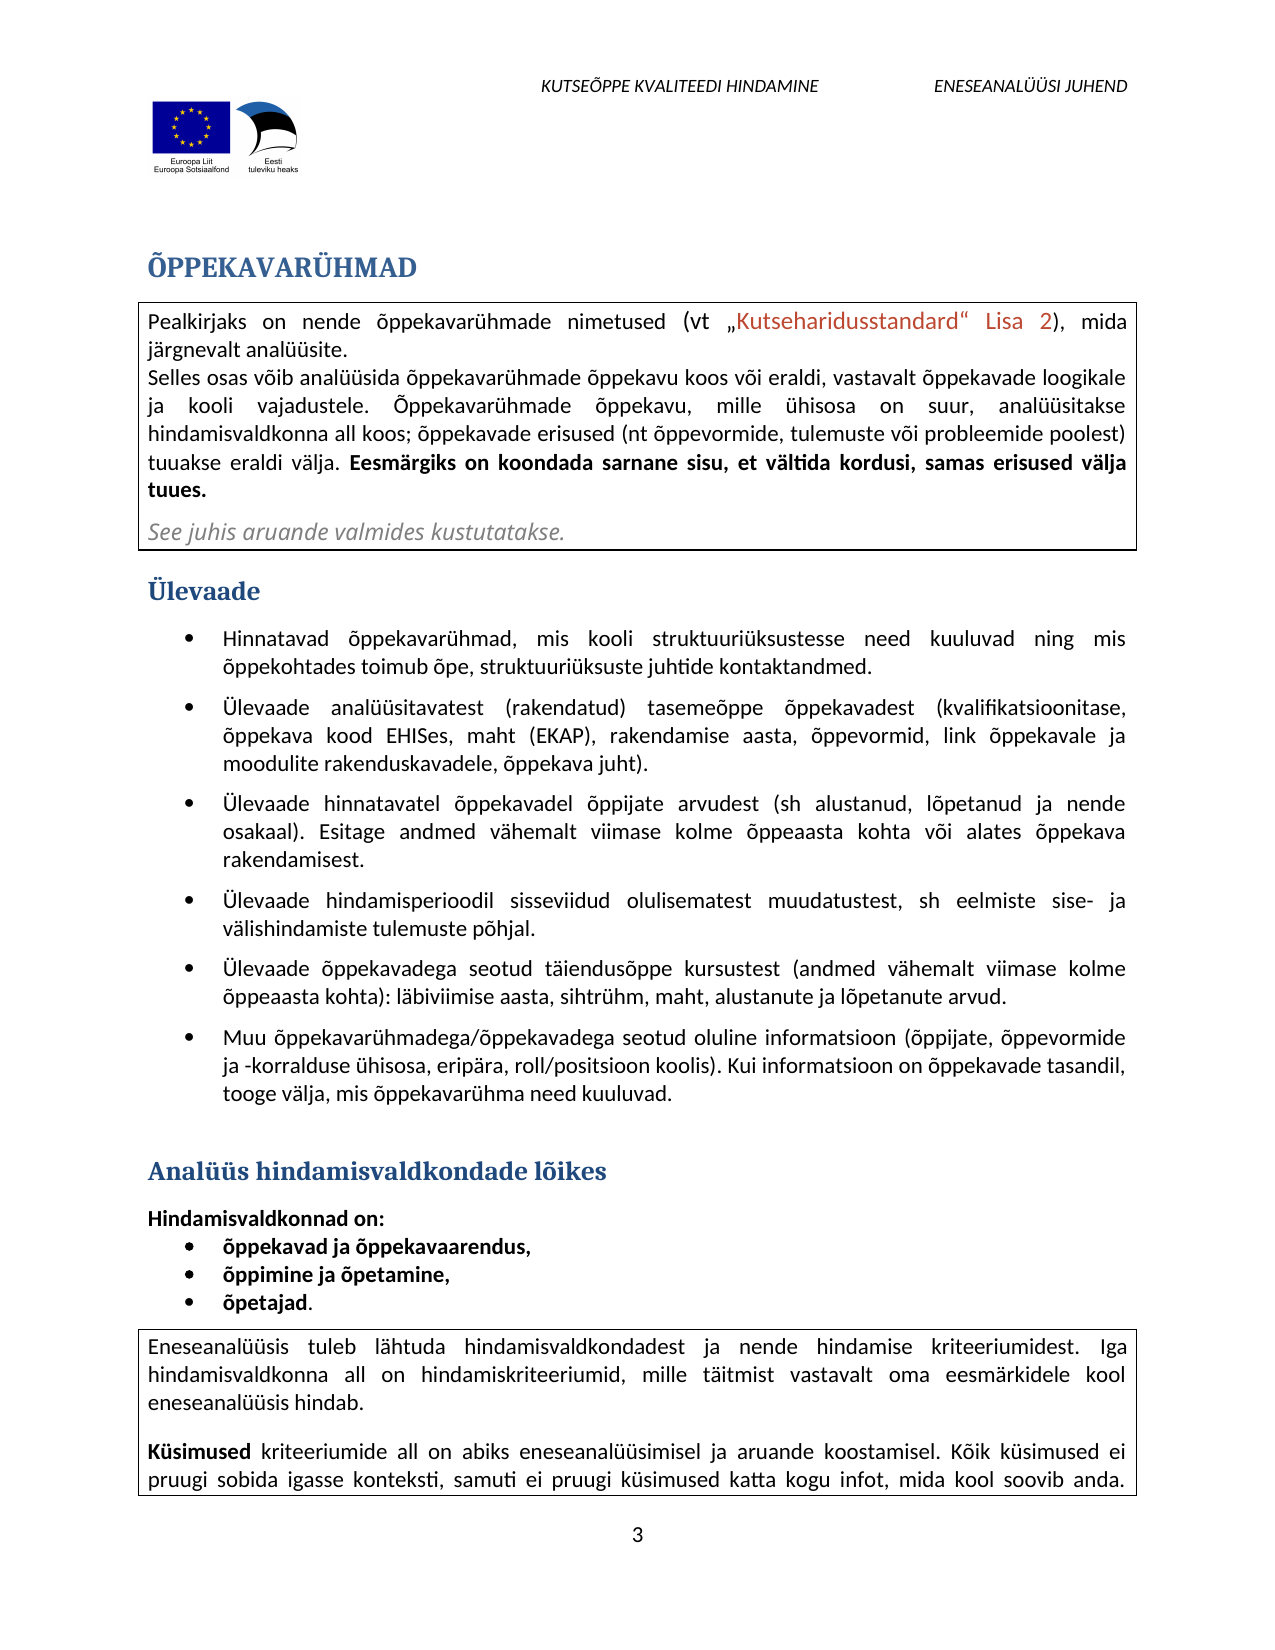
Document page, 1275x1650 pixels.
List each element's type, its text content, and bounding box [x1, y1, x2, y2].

list Muu õppekavarühmadega/õppekavadega seotud oluline informatsioon (õppijate, õppevormide ja -korralduse ühisosa, eripära, roll/positsioon koolis). Kui informatsioon on õppekavade tasandil, tooge välja, mis õppekavarühma need kuuluvad. [185, 1023, 1127, 1107]
picture [147, 96, 302, 178]
text Eneseanalüüsis tuleb lähtuda hindamisvaldkondadest ja nende hindamise kriteeriumidest. Iga hindamisvaldkonna all on hindamiskriteeriumid, mille täitmist vastavalt oma eesmärkidele kool eneseanalüüsis hindab. [139, 1330, 1136, 1416]
list Pealkirjaks on nende õppekavarühmade nimetused (vt „Kutseharidusstandard“ Lisa 2), mida järgnevalt analüüsite. [139, 303, 1136, 363]
subtitle ÕPPEKAVARÜHMAD [148, 251, 1127, 284]
list Ülevaade õppekavadega seotud täiendusõppe kursustest (andmed vähemalt viimase kolme õppeaasta kohta): läbiviimise aasta, sihtrühm, maht, alustanute ja lõpetanute arvud. [185, 954, 1127, 1011]
list Ülevaade analüüsitavatest (rakendatud) tasemeõppe õppekavadest (kvalifikatsioonitase, õppekava kood EHISes, maht (EKAP), rakendamise aasta, õppevormid, link õppekavale ja moodulite rakenduskavadele, õppekava juht). [185, 693, 1127, 777]
list Ülevaade hindamisperioodil sisseviidud olulisematest muudatustest, sh eelmiste sise- ja välishindamiste tulemuste põhjal. [185, 886, 1127, 942]
list Ülevaade hinnatavatel õppekavadel õppijate arvudest (sh alustanud, lõpetanud ja nende osakaal). Esitage andmed vähemalt viimase kolme õppeaasta kohta või alates õppekava rakendamisest. [185, 789, 1127, 873]
text See juhis aruande valmides kustutatakse. [139, 513, 1136, 549]
list õpetajad. [185, 1288, 1127, 1316]
list õppimine ja õpetamine, [185, 1260, 1127, 1288]
subtitle Analüüs hindamisvaldkondade lõikes [148, 1156, 1127, 1187]
list Hinnatavad õppekavarühmad, mis kooli struktuuriüksustesse need kuuluvad ning mis õppekohtades toimub õpe, struktuuriüksuste juhtide kontaktandmed. [185, 624, 1127, 680]
list õppekavad ja õppekavaarendus, [185, 1232, 1127, 1260]
list Selles osas võib analüüsida õppekavarühmade õppekavu koos või eraldi, vastavalt õppekavade loogikale ja kooli vajadustele. Õppekavarühmade õppekavu, mille ühisosa on suur, analüüsitakse hindamisvaldkonna all koos; õppekavade erisused (nt õppevormide, tulemuste või probleemide poolest) tuuakse eraldi välja. Eesmärgiks on koondada sarnane sisu, et vältida kordusi, samas erisused välja tuues. [148, 363, 1127, 504]
subtitle Ülevaade [148, 576, 1127, 607]
list Hindamisvaldkonnad on: [148, 1204, 1127, 1232]
